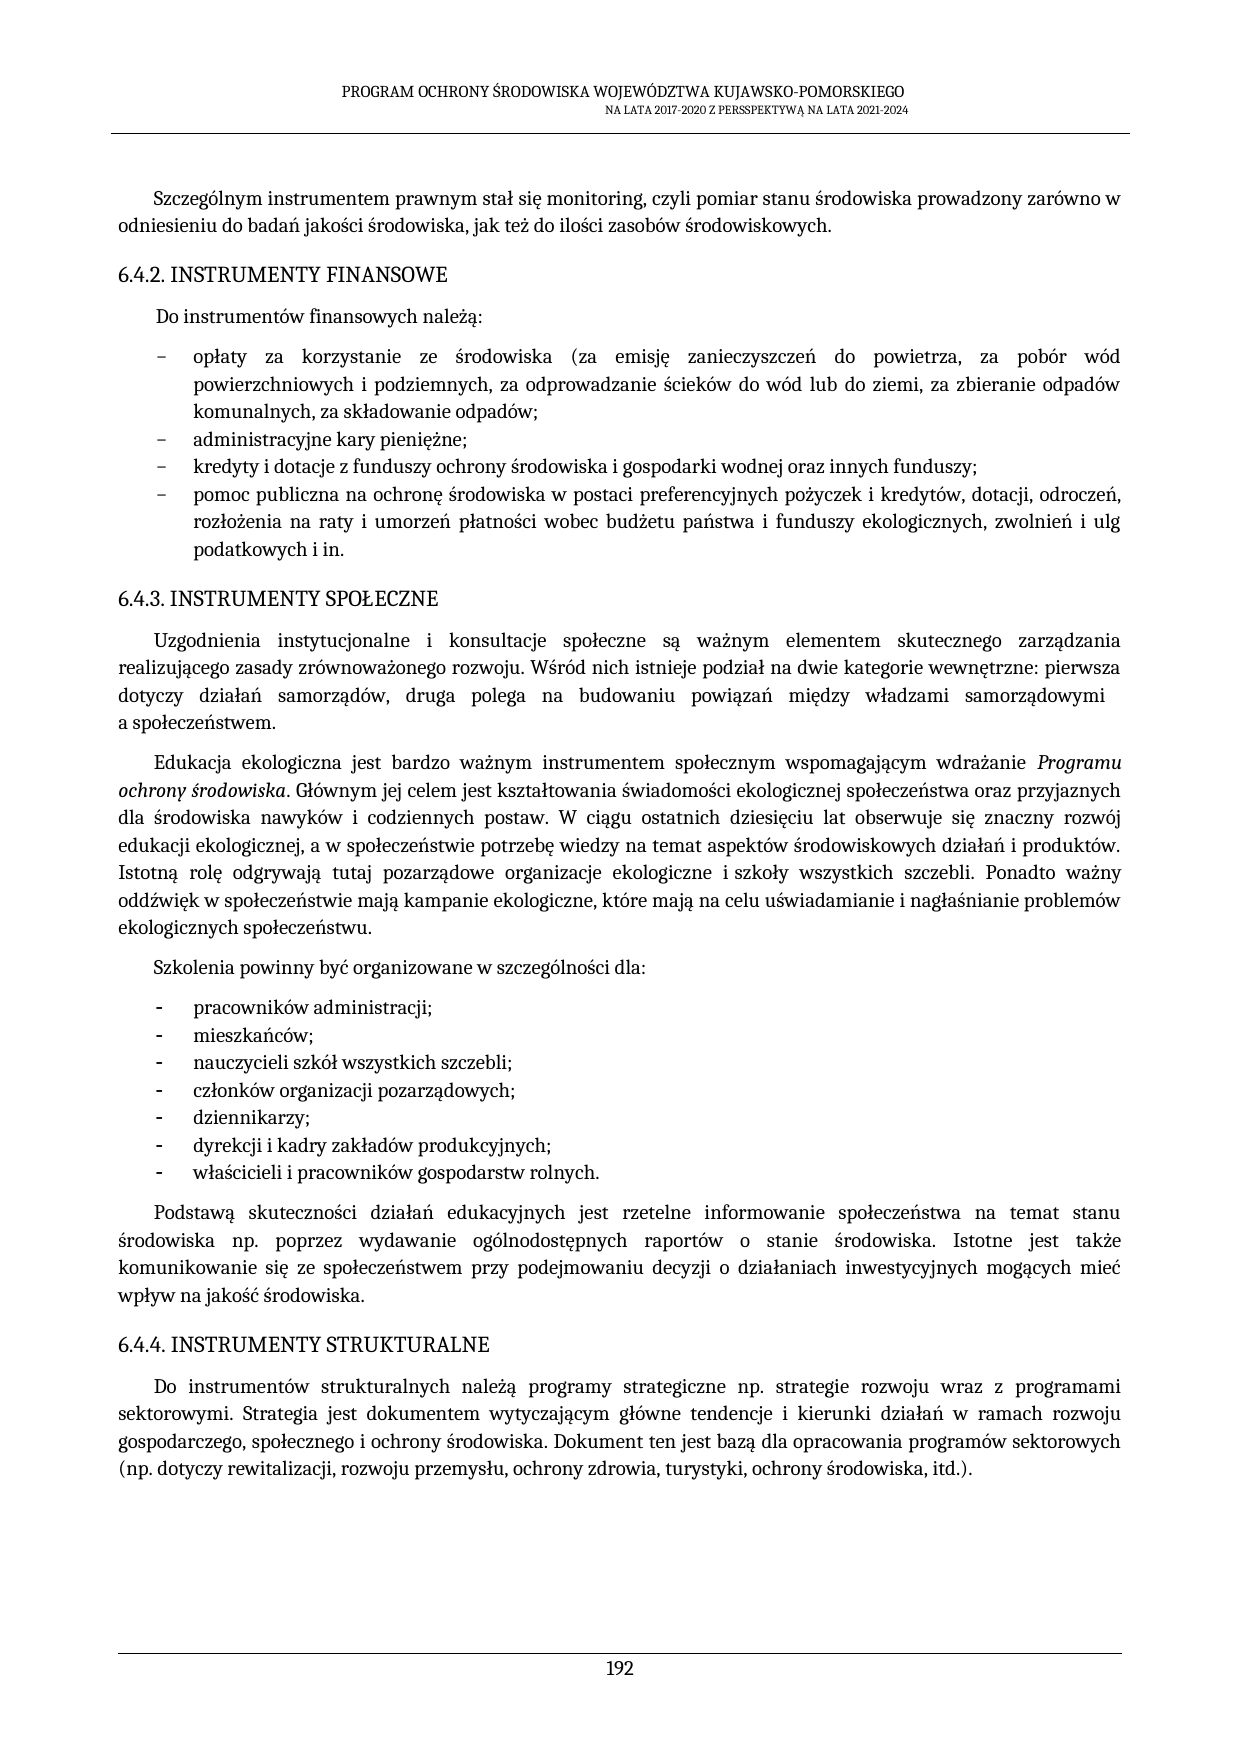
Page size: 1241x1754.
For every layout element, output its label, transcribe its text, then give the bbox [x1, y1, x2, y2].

text Do instrumentów strukturalnych należą programy strategiczne np. strategie rozwoju wraz z programami sektorowymi. Strategia jest dokumentem wytyczającym główne tendencje i kierunki działań w ramach rozwoju gospodarczego, społecznego i ochrony środowiska. Dokument ten jest bazą dla opracowania programów sektorowych (np. dotyczy rewitalizacji, rozwoju przemysłu, ochrony zdrowia, turystyki, ochrony środowiska, itd.). [118, 1374, 1122, 1481]
list kredyty i dotacje z funduszy ochrony środowiska i gospodarki wodnej oraz innych funduszy; [156, 455, 1122, 479]
text Szczególnym instrumentem prawnym stał się monitoring, czyli pomiar stanu środowiska prowadzony zarówno w odniesieniu do badań jakości środowiska, jak też do ilości zasobów środowiskowych. [118, 186, 1122, 238]
list pomoc publiczna na ochronę środowiska w postaci preferencyjnych pożyczek i kredytów, dotacji, odroczeń, rozłożenia na raty i umorzeń płatności wobec budżetu państwa i funduszy ekologicznych, zwolnień i ulg podatkowych i in. [156, 482, 1122, 561]
list administracyjne kary pieniężne; [156, 427, 1122, 451]
list dyrekcji i kadry zakładów produkcyjnych; [156, 1133, 1122, 1157]
subtitle 6.4.3. Instrumenty społeczne [118, 586, 1122, 612]
subtitle 6.4.2. Instrumenty finansowe [118, 262, 1122, 289]
list nauczycieli szkół wszystkich szczebli; [156, 1051, 1122, 1075]
list właścicieli i pracowników gospodarstw rolnych. [156, 1161, 1122, 1185]
list opłaty za korzystanie ze środowiska (za emisję zanieczyszczeń do powietrza, za pobór wód powierzchniowych i podziemnych, za odprowadzanie ścieków do wód lub do ziemi, za zbieranie odpadów komunalnych, za składowanie odpadów; [156, 345, 1122, 424]
list członków organizacji pozarządowych; [156, 1078, 1122, 1102]
text Uzgodnienia instytucjonalne i konsultacje społeczne są ważnym elementem skutecznego zarządzania realizującego zasady zrównoważonego rozwoju. Wśród nich istnieje podział na dwie kategorie wewnętrzne: pierwsza dotyczy działań samorządów, druga polega na budowaniu powiązań między władzami samorządowymi a społeczeństwem. [118, 628, 1122, 735]
list pracowników administracji; [156, 996, 1122, 1020]
text Podstawą skuteczności działań edukacyjnych jest rzetelne informowanie społeczeństwa na temat stanu środowiska np. poprzez wydawanie ogólnodostępnych raportów o stanie środowiska. Istotne jest także komunikowanie się ze społeczeństwem przy podejmowaniu decyzji o działaniach inwestycyjnych mogących mieć wpływ na jakość środowiska. [118, 1201, 1122, 1307]
list mieszkańców; [156, 1023, 1122, 1047]
subtitle 6.4.4. Instrumenty strukturalne [118, 1332, 1122, 1358]
text Edukacja ekologiczna jest bardzo ważnym instrumentem społecznym wspomagającym wdrażanie Programu ochrony środowiska. Głównym jej celem jest kształtowania świadomości ekologicznej społeczeństwa oraz przyjaznych dla środowiska nawyków i codziennych postaw. W ciągu ostatnich dziesięciu lat obserwuje się znaczny rozwój edukacji ekologicznej, a w społeczeństwie potrzebę wiedzy na temat aspektów środowiskowych działań i produktów. Istotną rolę odgrywają tutaj pozarządowe organizacje ekologiczne i szkoły wszystkich szczebli. Ponadto ważny oddźwięk w społeczeństwie mają kampanie ekologiczne, które mają na celu uświadamianie i nagłaśnianie problemów ekologicznych społeczeństwu. [118, 751, 1122, 940]
list dziennikarzy; [156, 1106, 1122, 1130]
text Szkolenia powinny być organizowane w szczególności dla: [118, 956, 1122, 980]
text Do instrumentów finansowych należą: [118, 305, 1122, 329]
